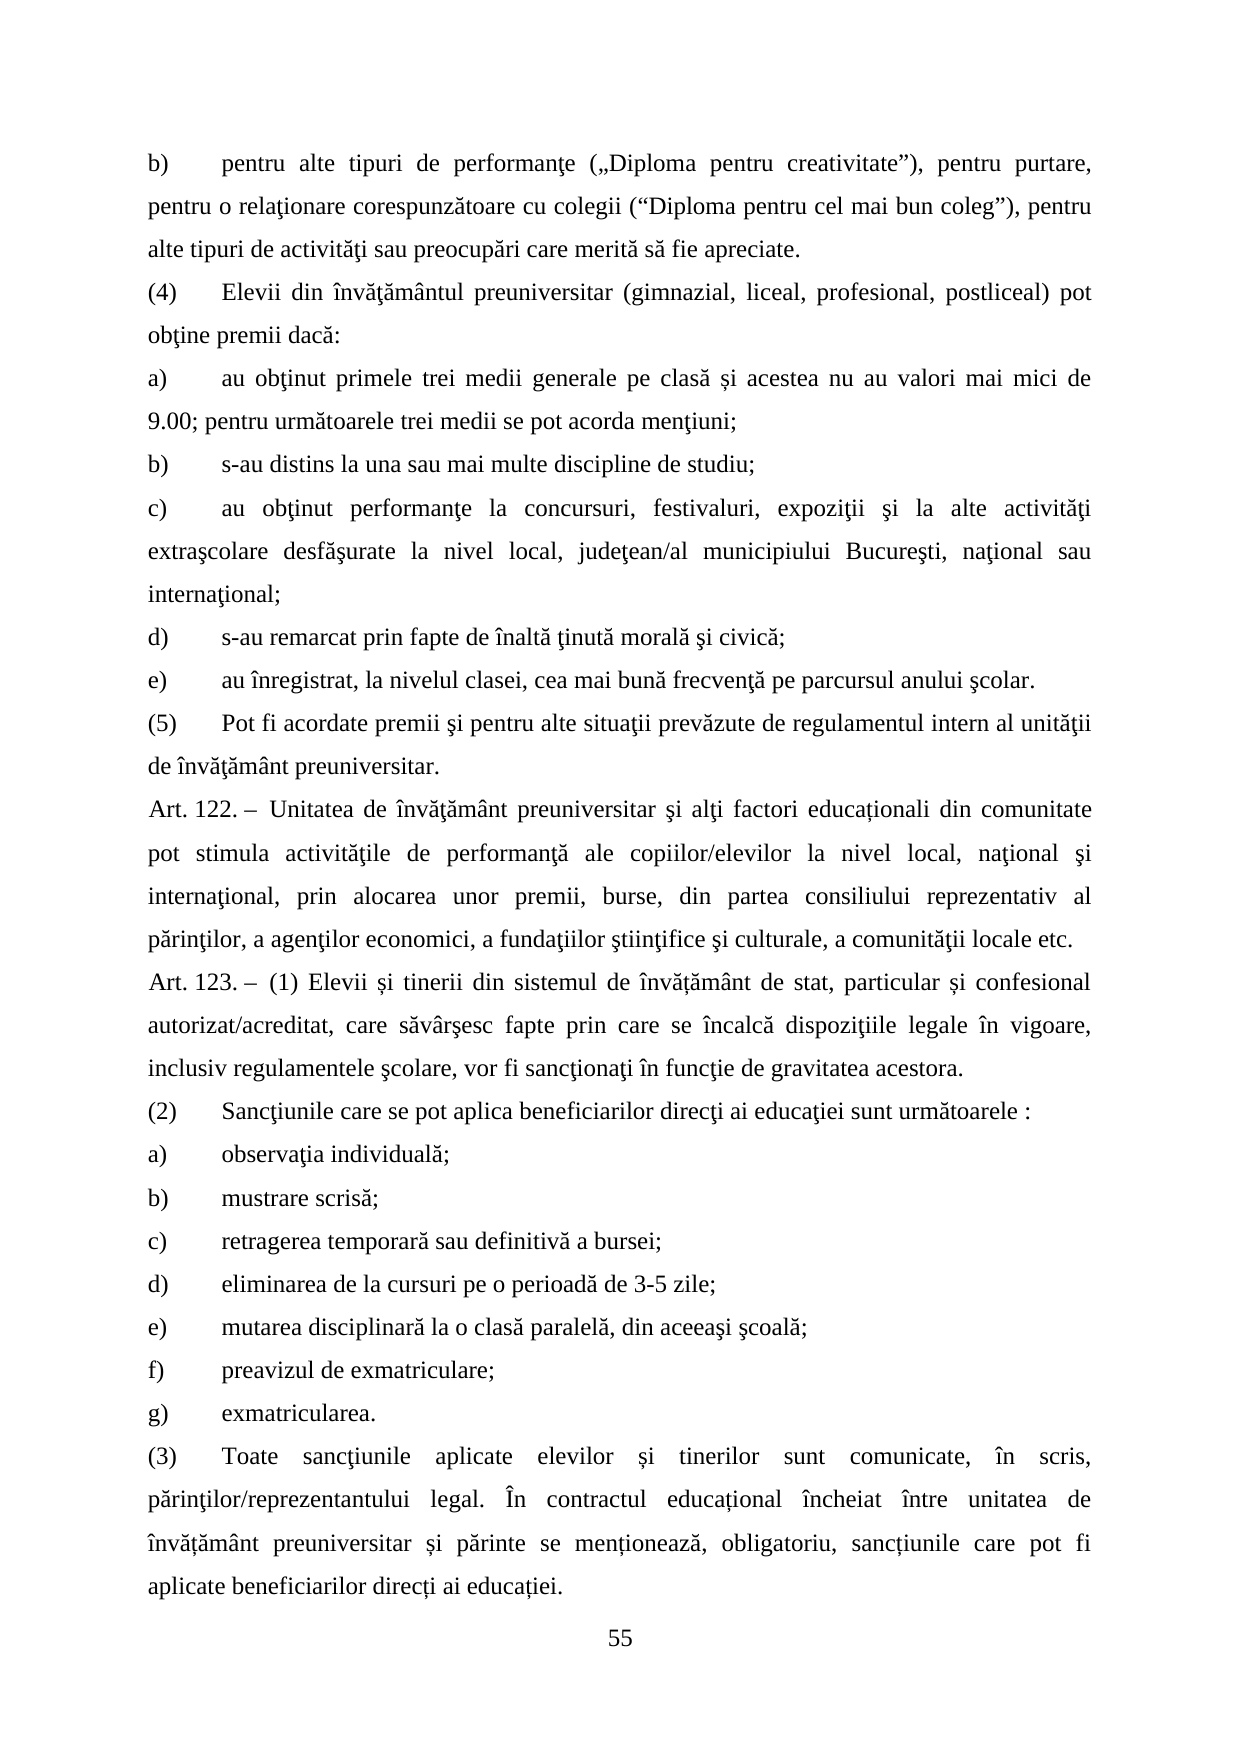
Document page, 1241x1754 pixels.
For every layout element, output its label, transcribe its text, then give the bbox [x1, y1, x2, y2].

list exmatricularea. [148, 1398, 1092, 1427]
list mutarea disciplinară la o clasă paralelă, din aceeaşi şcoală; [148, 1312, 1092, 1341]
list Sancţiunile care se pot aplica beneficiarilor direcţi ai educaţiei sunt următoarele : [148, 1096, 1092, 1125]
list s-au distins la una sau mai multe discipline de studiu; [148, 449, 1092, 478]
list mustrare scrisă; [148, 1183, 1092, 1211]
list retragerea temporară sau definitivă a bursei; [148, 1226, 1092, 1254]
list (1) Elevii și tinerii din sistemul de învățământ de stat, particular și confesional autorizat/acreditat, care săvârşesc fapte prin care se încalcă dispoziţiile legale în vigoare, inclusiv regulamentele şcolare, vor fi sancţionaţi în funcţie de gravitatea acestora. [148, 967, 1092, 1082]
list au înregistrat, la nivelul clasei, cea mai bună frecvenţă pe parcursul anului şcolar. [148, 665, 1092, 694]
list au obţinut primele trei medii generale pe clasă și acestea nu au valori mai mici de 9.00; pentru următoarele trei medii se pot acorda menţiuni; [148, 363, 1092, 435]
list Elevii din învăţământul preuniversitar (gimnazial, liceal, profesional, postliceal) pot obţine premii dacă: [148, 277, 1092, 349]
list eliminarea de la cursuri pe o perioadă de 3-5 zile; [148, 1269, 1092, 1298]
list au obţinut performanţe la concursuri, festivaluri, expoziţii şi la alte activităţi extraşcolare desfăşurate la nivel local, judeţean/al municipiului Bucureşti, naţional sau internaţional; [148, 493, 1092, 608]
list pentru alte tipuri de performanţe („Diploma pentru creativitate”), pentru purtare, pentru o relaţionare corespunzătoare cu colegii (“Diploma pentru cel mai bun coleg”), pentru alte tipuri de activităţi sau preocupări care merită să fie apreciate. [148, 148, 1092, 263]
list Toate sancţiunile aplicate elevilor și tinerilor sunt comunicate, în scris, părinţilor/reprezentantului legal. În contractul educațional încheiat între unitatea de învățământ preuniversitar și părinte se menționează, obligatoriu, sancțiunile care pot fi aplicate beneficiarilor direcți ai educației. [148, 1441, 1092, 1599]
list Pot fi acordate premii şi pentru alte situaţii prevăzute de regulamentul intern al unităţii de învăţământ preuniversitar. [148, 708, 1092, 780]
list Unitatea de învăţământ preuniversitar şi alţi factori educaționali din comunitate pot stimula activităţile de performanţă ale copiilor/elevilor la nivel local, naţional şi internaţional, prin alocarea unor premii, burse, din partea consiliului reprezentativ al părinţilor, a agenţilor economici, a fundaţiilor ştiinţifice şi culturale, a comunităţii locale etc. [148, 794, 1092, 953]
list s-au remarcat prin fapte de înaltă ţinută morală şi civică; [148, 622, 1092, 651]
list observaţia individuală; [148, 1139, 1092, 1168]
list preavizul de exmatriculare; [148, 1355, 1092, 1384]
